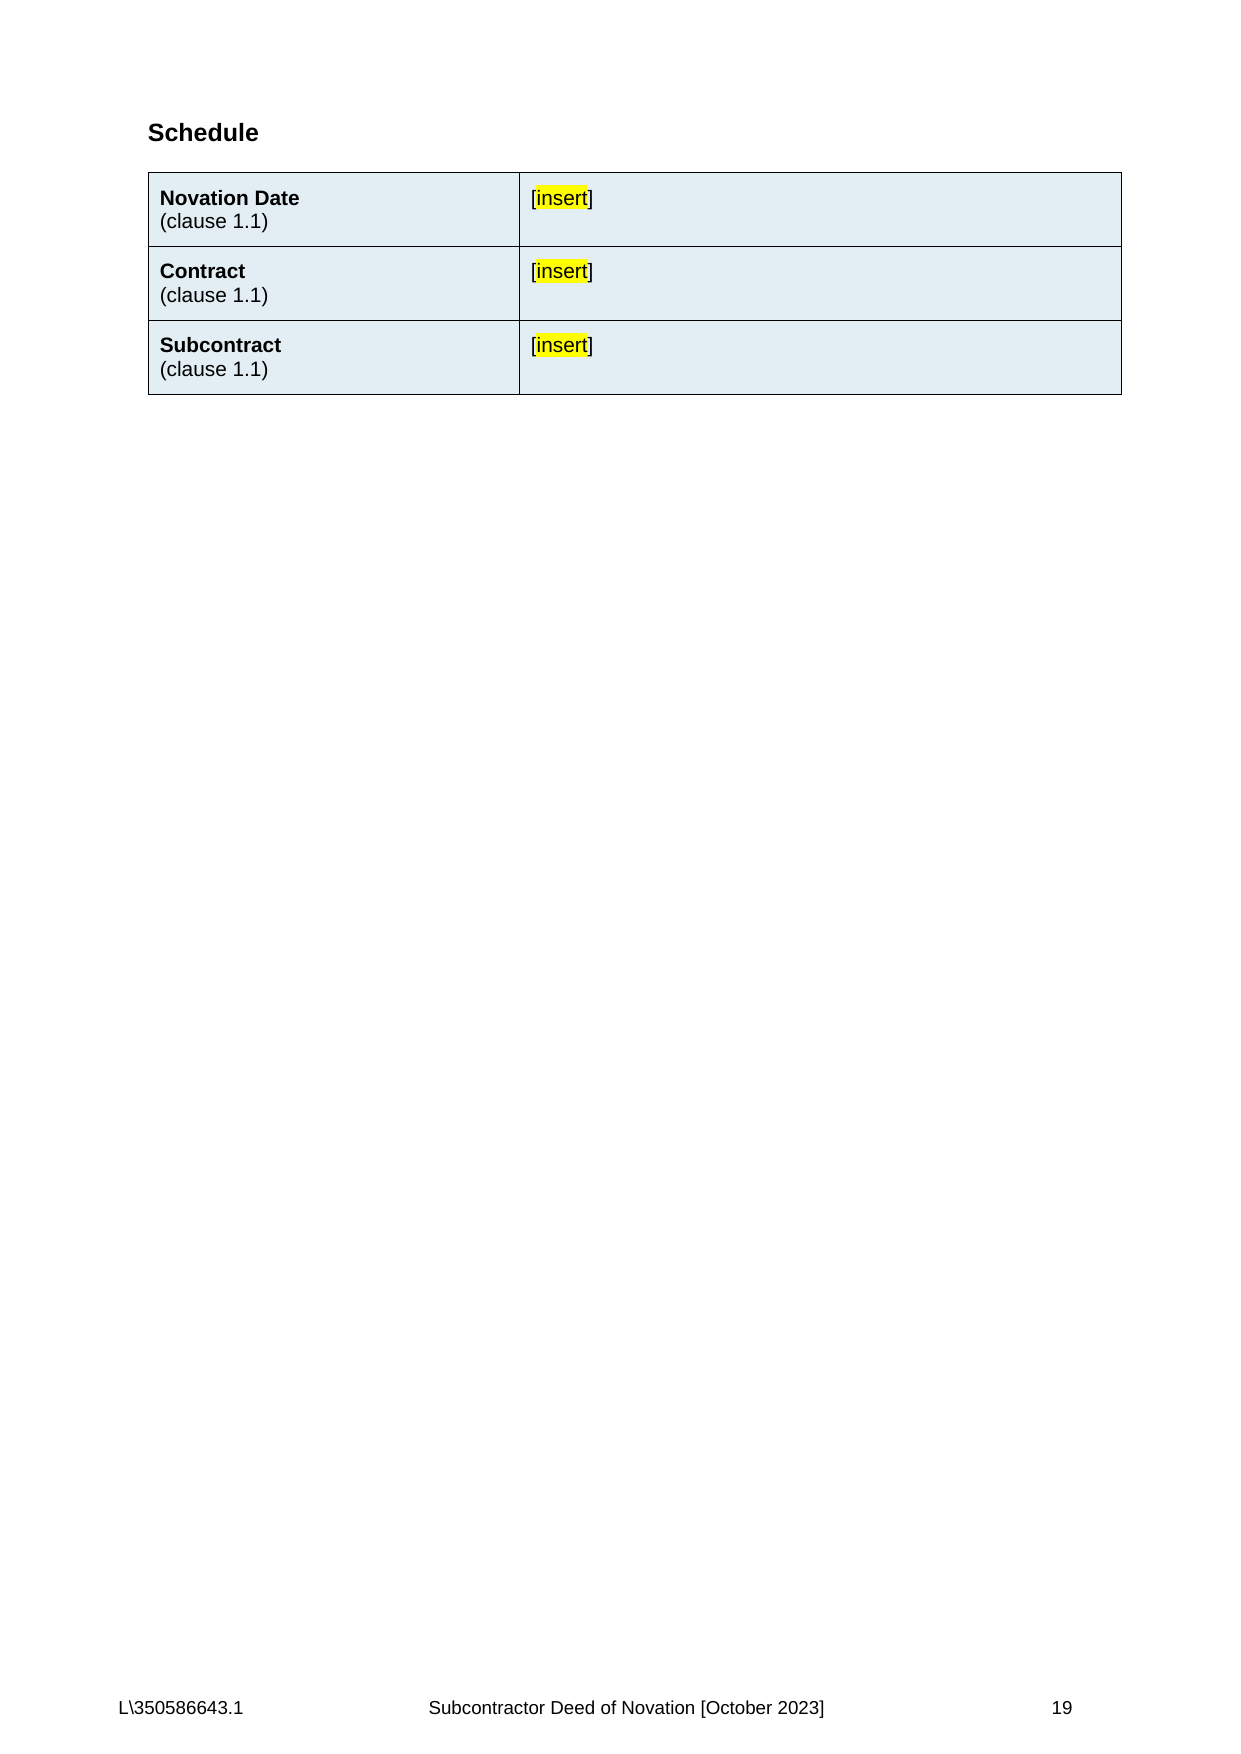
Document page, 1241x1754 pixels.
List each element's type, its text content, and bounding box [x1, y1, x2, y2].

table_cell Contract (clause 1.1) [149, 247, 519, 320]
table_header Novation Date (clause 1.1) [149, 173, 519, 246]
table_header [insert] [520, 173, 1121, 246]
text Schedule [148, 118, 1122, 147]
table_cell [insert] [520, 321, 1121, 394]
table_cell Subcontract (clause 1.1) [149, 321, 519, 394]
table_cell [insert] [520, 247, 1121, 320]
